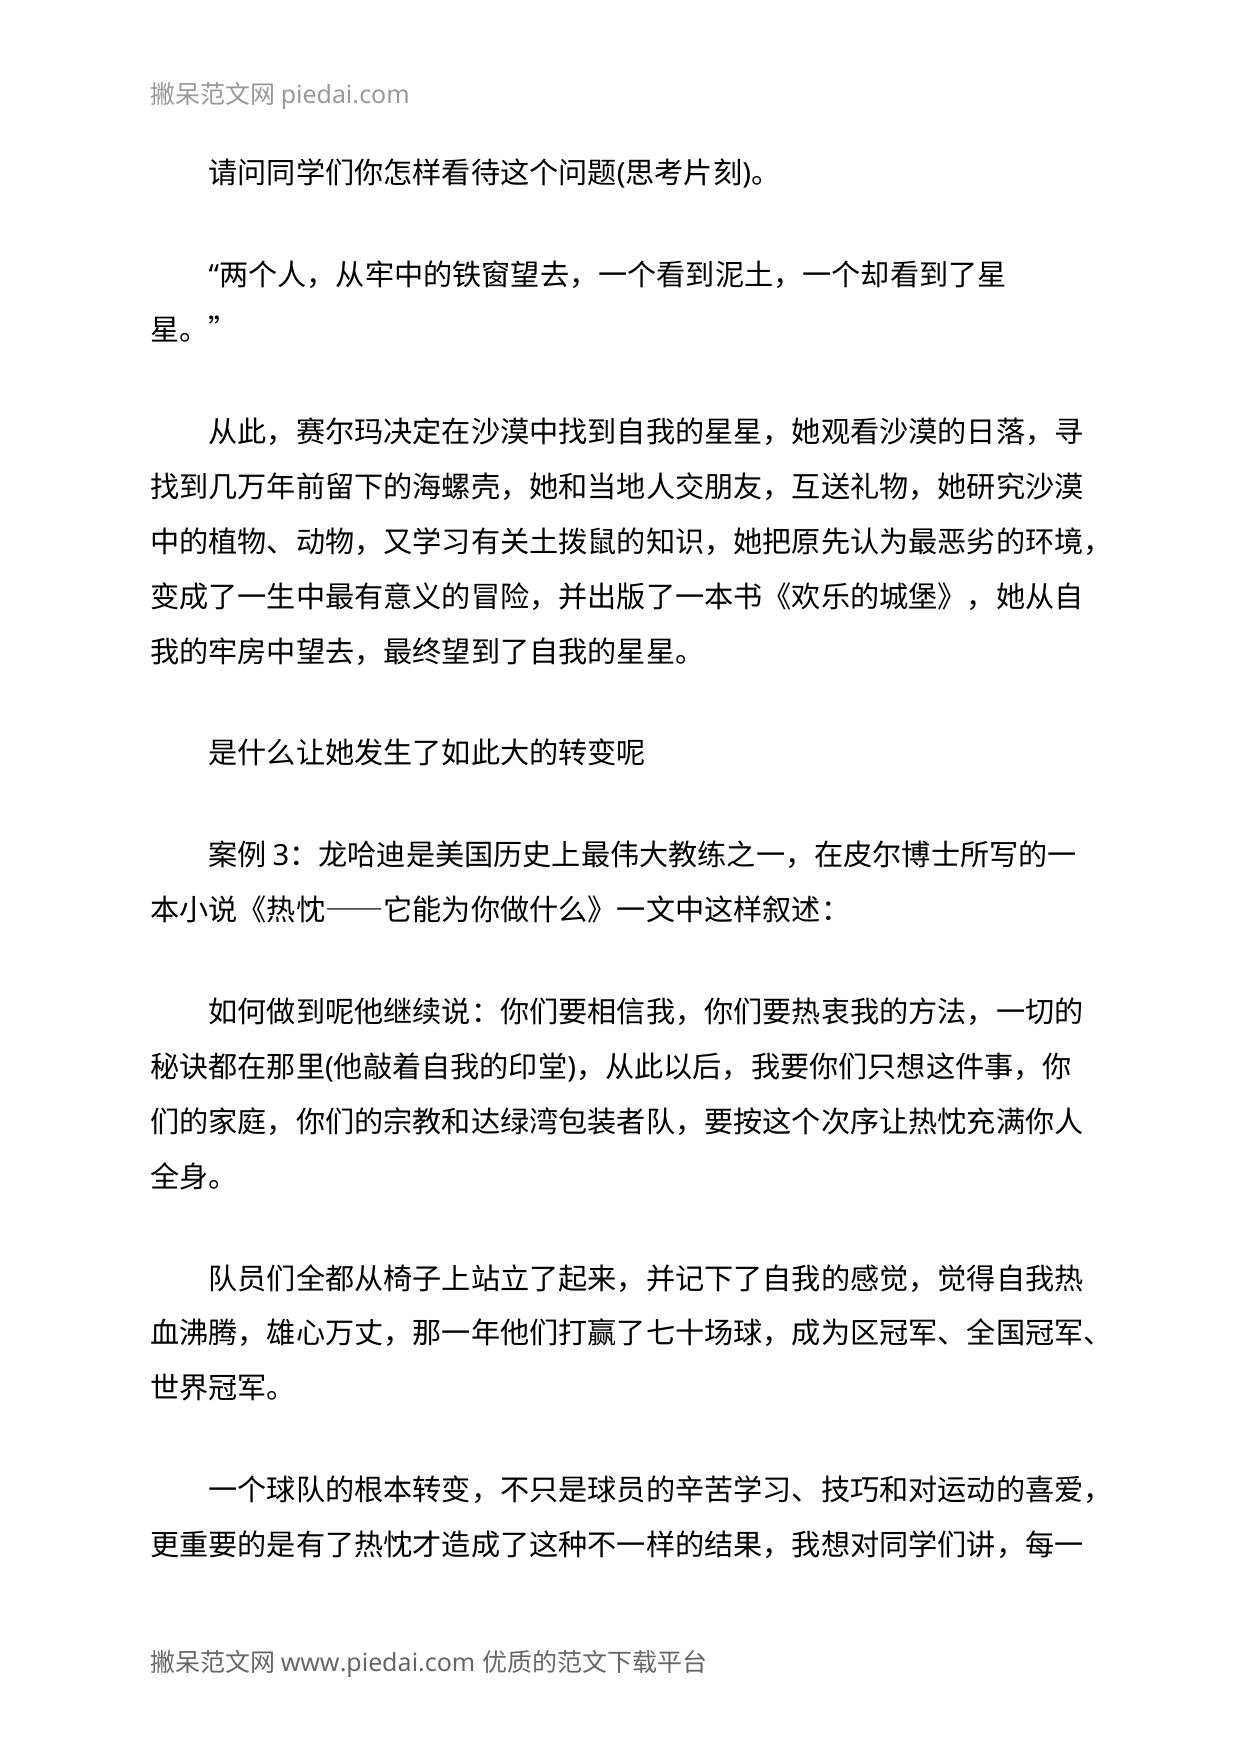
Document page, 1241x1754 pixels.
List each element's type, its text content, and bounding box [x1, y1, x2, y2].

text “两个人，从牢中的铁窗望去，一个看到泥土，一个却看到了星星。” [150, 252, 1090, 349]
text 队员们全都从椅子上站立了起来，并记下了自我的感觉，觉得自我热血沸腾，雄心万丈，那一年他们打赢了七十场球，成为区冠军、全国冠军、世界冠军。 [150, 1255, 1090, 1407]
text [150, 1467, 1090, 1564]
text 案例3：龙哈迪是美国历史上最伟大教练之一，在皮尔博士所写的一本小说《热忱――它能为你做什么》一文中这样叙述： [150, 832, 1090, 929]
text 是什么让她发生了如此大的转变呢 [150, 730, 1090, 772]
text 如何做到呢他继续说：你们要相信我，你们要热衷我的方法，一切的秘诀都在那里(他敲着自我的印堂)，从此以后，我要你们只想这件事，你们的家庭，你们的宗教和达绿湾包装者队，要按这个次序让热忱充满你人全身。 [150, 989, 1090, 1196]
text 请问同学们你怎样看待这个问题(思考片刻)。 [150, 150, 1090, 192]
text 从此，赛尔玛决定在沙漠中找到自我的星星，她观看沙漠的日落，寻找到几万年前留下的海螺壳，她和当地人交朋友，互送礼物，她研究沙漠中的植物、动物，又学习有关土拨鼠的知识，她把原先认为最恶劣的环境，变成了一生中最有意义的冒险，并出版了一本书《欢乐的城堡》，她从自我的牢房中望去，最终望到了自我的星星。 [150, 409, 1090, 671]
